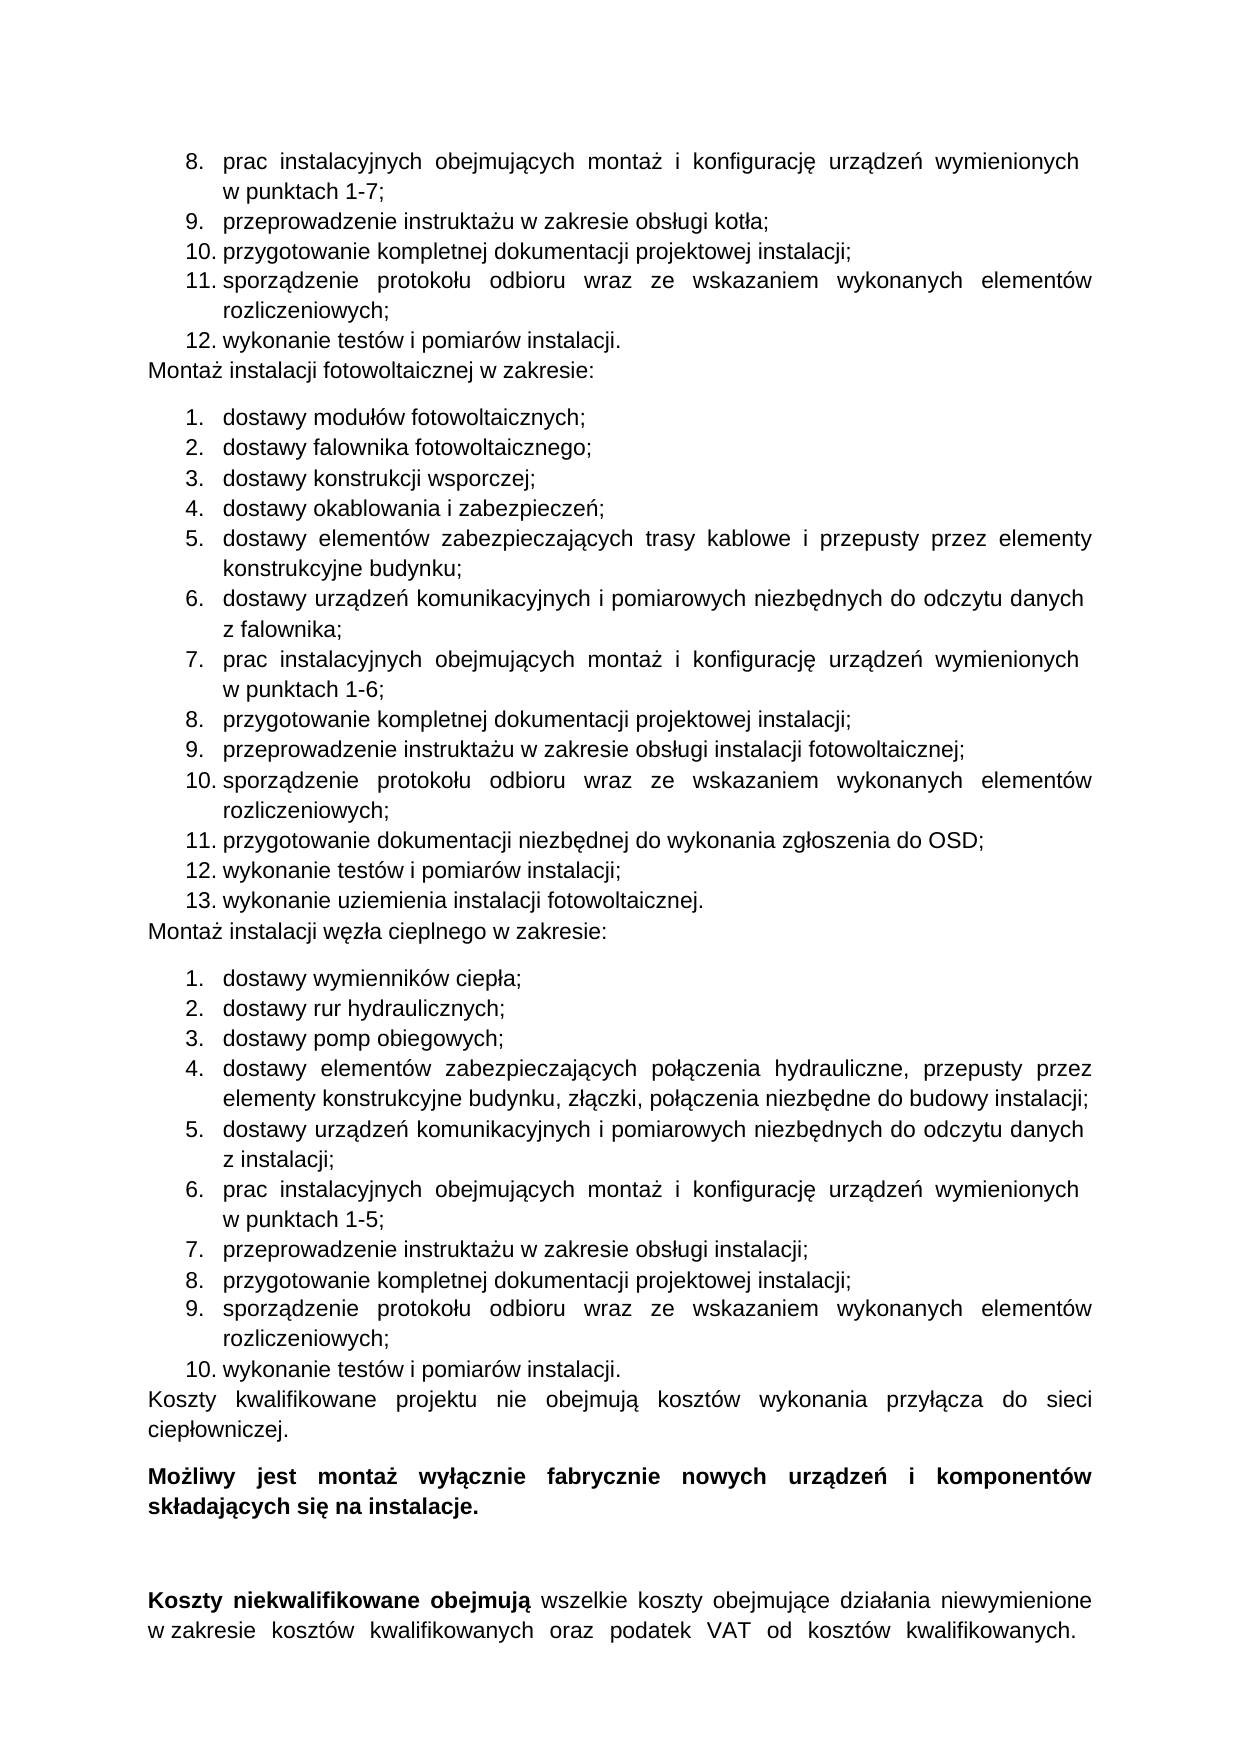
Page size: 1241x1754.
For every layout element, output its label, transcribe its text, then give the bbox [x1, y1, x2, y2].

list przygotowanie dokumentacji niezbędnej do wykonania zgłoszenia do OSD; [185, 827, 1093, 853]
text Koszty kwalifikowane projektu nie obejmują kosztów wykonania przyłącza do sieci ciepłowniczej. [148, 1386, 1093, 1442]
list przygotowanie kompletnej dokumentacji projektowej instalacji; [185, 238, 1093, 264]
list przeprowadzenie instruktażu w zakresie obsługi instalacji; [185, 1236, 1093, 1263]
list wykonanie uziemienia instalacji fotowoltaicznej. [185, 887, 1093, 914]
list wykonanie testów i pomiarów instalacji; [185, 857, 1093, 884]
list dostawy konstrukcji wsporczej; [185, 464, 1093, 491]
list dostawy elementów zabezpieczających połączenia hydrauliczne, przepusty przez elementy konstrukcyjne budynku, złączki, połączenia niezbędne do budowy instalacji; [185, 1055, 1093, 1112]
list wykonanie testów i pomiarów instalacji. [185, 327, 1093, 353]
text Możliwy jest montaż wyłącznie fabrycznie nowych urządzeń i komponentów składających się na instalacje. [148, 1489, 1093, 1519]
list dostawy wymienników ciepła; [185, 964, 1093, 991]
list dostawy falownika fotowoltaicznego; [185, 434, 1093, 461]
list sporządzenie protokołu odbioru wraz ze wskazaniem wykonanych elementów rozliczeniowych; [185, 267, 1093, 323]
list przygotowanie kompletnej dokumentacji projektowej instalacji; [185, 1267, 1093, 1293]
list dostawy elementów zabezpieczających trasy kablowe i przepusty przez elementy konstrukcyjne budynku; [185, 525, 1093, 582]
text Montaż instalacji fotowoltaicznej w zakresie: [148, 357, 1093, 384]
list prac instalacyjnych obejmujących montaż i konfigurację urządzeń wymienionych w punktach 1-5; [185, 1176, 1093, 1233]
list prac instalacyjnych obejmujących montaż i konfigurację urządzeń wymienionych w punktach 1-6; [185, 646, 1093, 702]
list wykonanie testów i pomiarów instalacji. [185, 1356, 1093, 1382]
text Montaż instalacji węzła cieplnego w zakresie: [148, 918, 1093, 944]
text Koszty niekwalifikowane obejmują wszelkie koszty obejmujące działania niewymienione w zakresie kosztów kwalifikowanych oraz podatek VAT od kosztów kwalifikowanych. [148, 1587, 1093, 1676]
list dostawy pomp obiegowych; [185, 1025, 1093, 1051]
list prac instalacyjnych obejmujących montaż i konfigurację urządzeń wymienionych w punktach 1-7; [185, 148, 1093, 204]
list dostawy okablowania i zabezpieczeń; [185, 495, 1093, 521]
list dostawy modułów fotowoltaicznych; [185, 404, 1093, 431]
list dostawy rur hydraulicznych; [185, 995, 1093, 1021]
list dostawy urządzeń komunikacyjnych i pomiarowych niezbędnych do odczytu danych z instalacji; [185, 1116, 1093, 1172]
list dostawy urządzeń komunikacyjnych i pomiarowych niezbędnych do odczytu danych z falownika; [185, 585, 1093, 642]
list sporządzenie protokołu odbioru wraz ze wskazaniem wykonanych elementów rozliczeniowych; [185, 1295, 1093, 1352]
list przeprowadzenie instruktażu w zakresie obsługi instalacji fotowoltaicznej; [185, 736, 1093, 763]
list sporządzenie protokołu odbioru wraz ze wskazaniem wykonanych elementów rozliczeniowych; [185, 767, 1093, 823]
list przeprowadzenie instruktażu w zakresie obsługi kotła; [185, 208, 1093, 234]
list przygotowanie kompletnej dokumentacji projektowej instalacji; [185, 706, 1093, 733]
